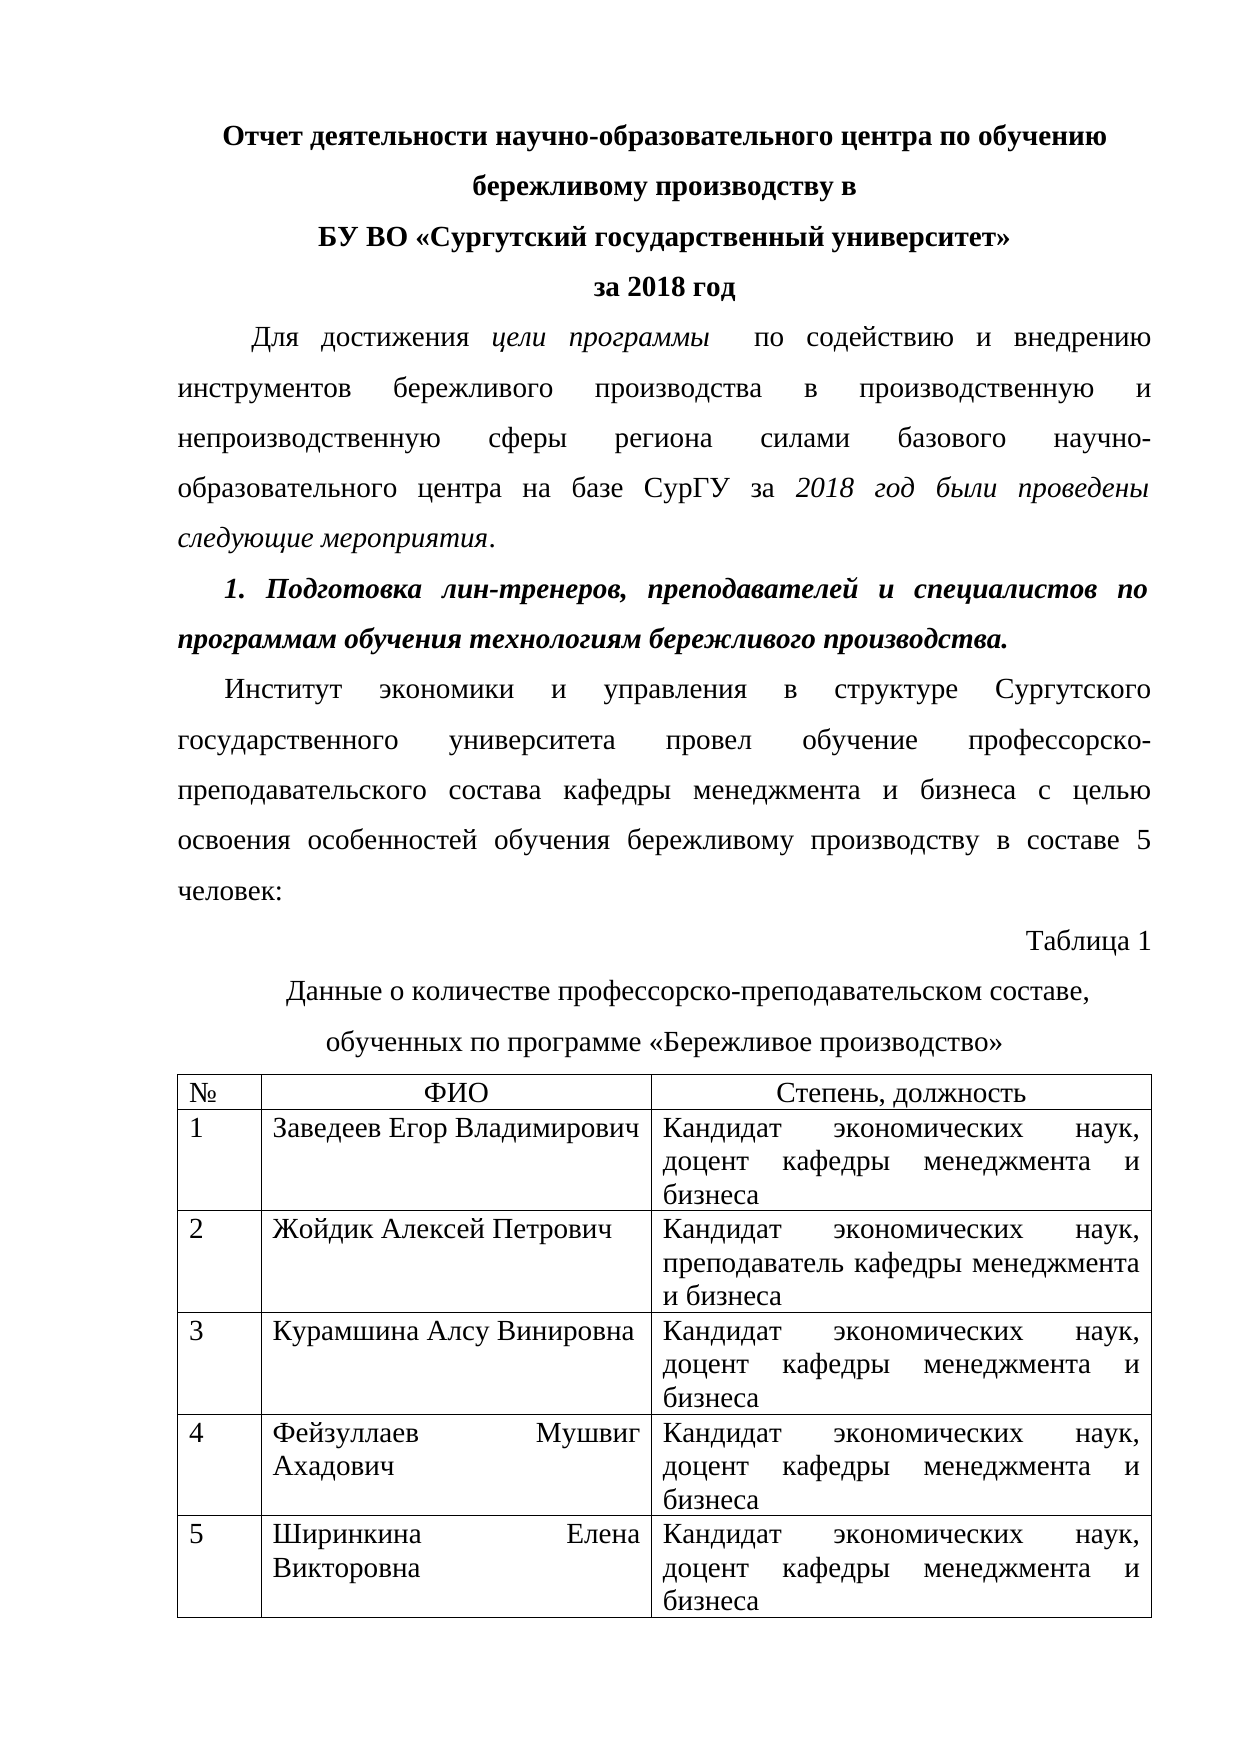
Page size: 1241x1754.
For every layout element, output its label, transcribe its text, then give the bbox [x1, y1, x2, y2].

text Институт экономики и управления в структуре Сургутского государственного университета провел обучение профессорско-преподавательского состава кафедры менеджмента и бизнеса с целью освоения особенностей обучения бережливому производству в составе 5 человек: [177, 672, 1152, 906]
table_cell 1 [178, 1110, 261, 1210]
table_header Степень, должность [652, 1075, 1151, 1109]
table_cell Кандидат экономических наук, доцент кафедры менеджмента и бизнеса [652, 1516, 1151, 1617]
table_cell 4 [178, 1415, 261, 1515]
table_cell 2 [178, 1211, 261, 1312]
table_cell Кандидат экономических наук, доцент кафедры менеджмента и бизнеса [652, 1110, 1151, 1210]
text Таблица 1 [177, 923, 1152, 957]
list Отчет деятельности научно-образовательного центра по обучению бережливому производству в [177, 118, 1152, 202]
table_cell Жойдик Алексей Петрович [262, 1211, 651, 1312]
table_cell 3 [178, 1313, 261, 1414]
table_cell Кандидат экономических наук, доцент кафедры менеджмента и бизнеса [652, 1313, 1151, 1414]
table_cell Курамшина Алсу Винировна [262, 1313, 651, 1414]
table_header № [178, 1075, 261, 1109]
table_header ФИО [262, 1075, 651, 1109]
text Данные о количестве профессорско-преподавательском составе, обученных по программе «Бережливое производство» [177, 973, 1152, 1057]
table_cell Ширинкина Елена Викторовна [262, 1516, 651, 1617]
text БУ ВО «Сургутский государственный университет» [177, 219, 1152, 252]
text 1. Подготовка лин-тренеров, преподавателей и специалистов по программам обучения технологиям бережливого производства. [177, 571, 1152, 655]
table_cell Кандидат экономических наук, преподаватель кафедры менеджмента и бизнеса [652, 1211, 1151, 1312]
table_cell 5 [178, 1516, 261, 1617]
table_cell Фейзуллаев Мушвиг Ахадович [262, 1415, 651, 1515]
text за 2018 год [177, 269, 1152, 303]
text Для достижения цели программы по содействию и внедрению инструментов бережливого производства в производственную и непроизводственную сферы региона силами базового научно-образовательного центра на базе СурГУ за 2018 год были проведены следующие мероприятия. [177, 319, 1152, 554]
table_cell Заведеев Егор Владимирович [262, 1110, 651, 1210]
table_cell Кандидат экономических наук, доцент кафедры менеджмента и бизнеса [652, 1415, 1151, 1515]
